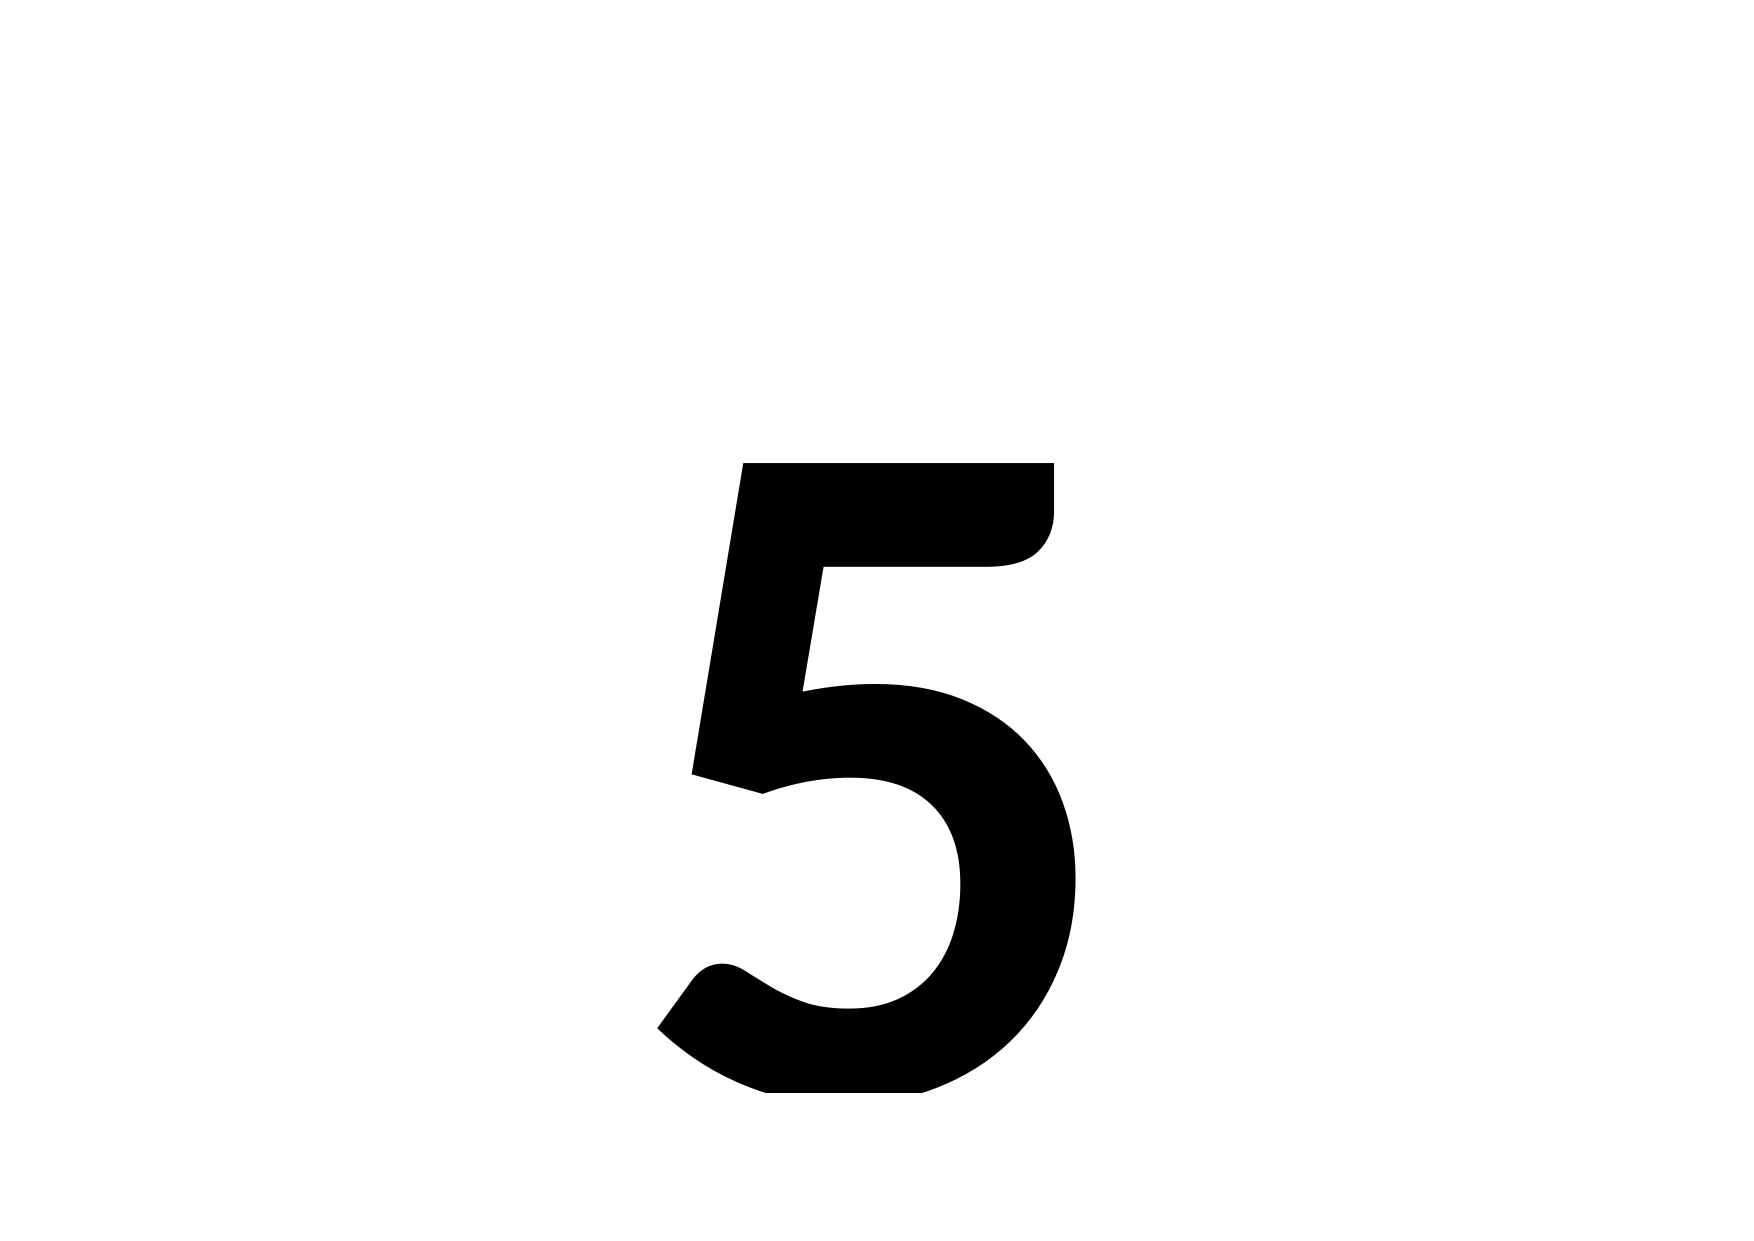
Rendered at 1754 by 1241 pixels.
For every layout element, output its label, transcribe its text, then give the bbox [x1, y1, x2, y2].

text 5 [148, 148, 1606, 1093]
